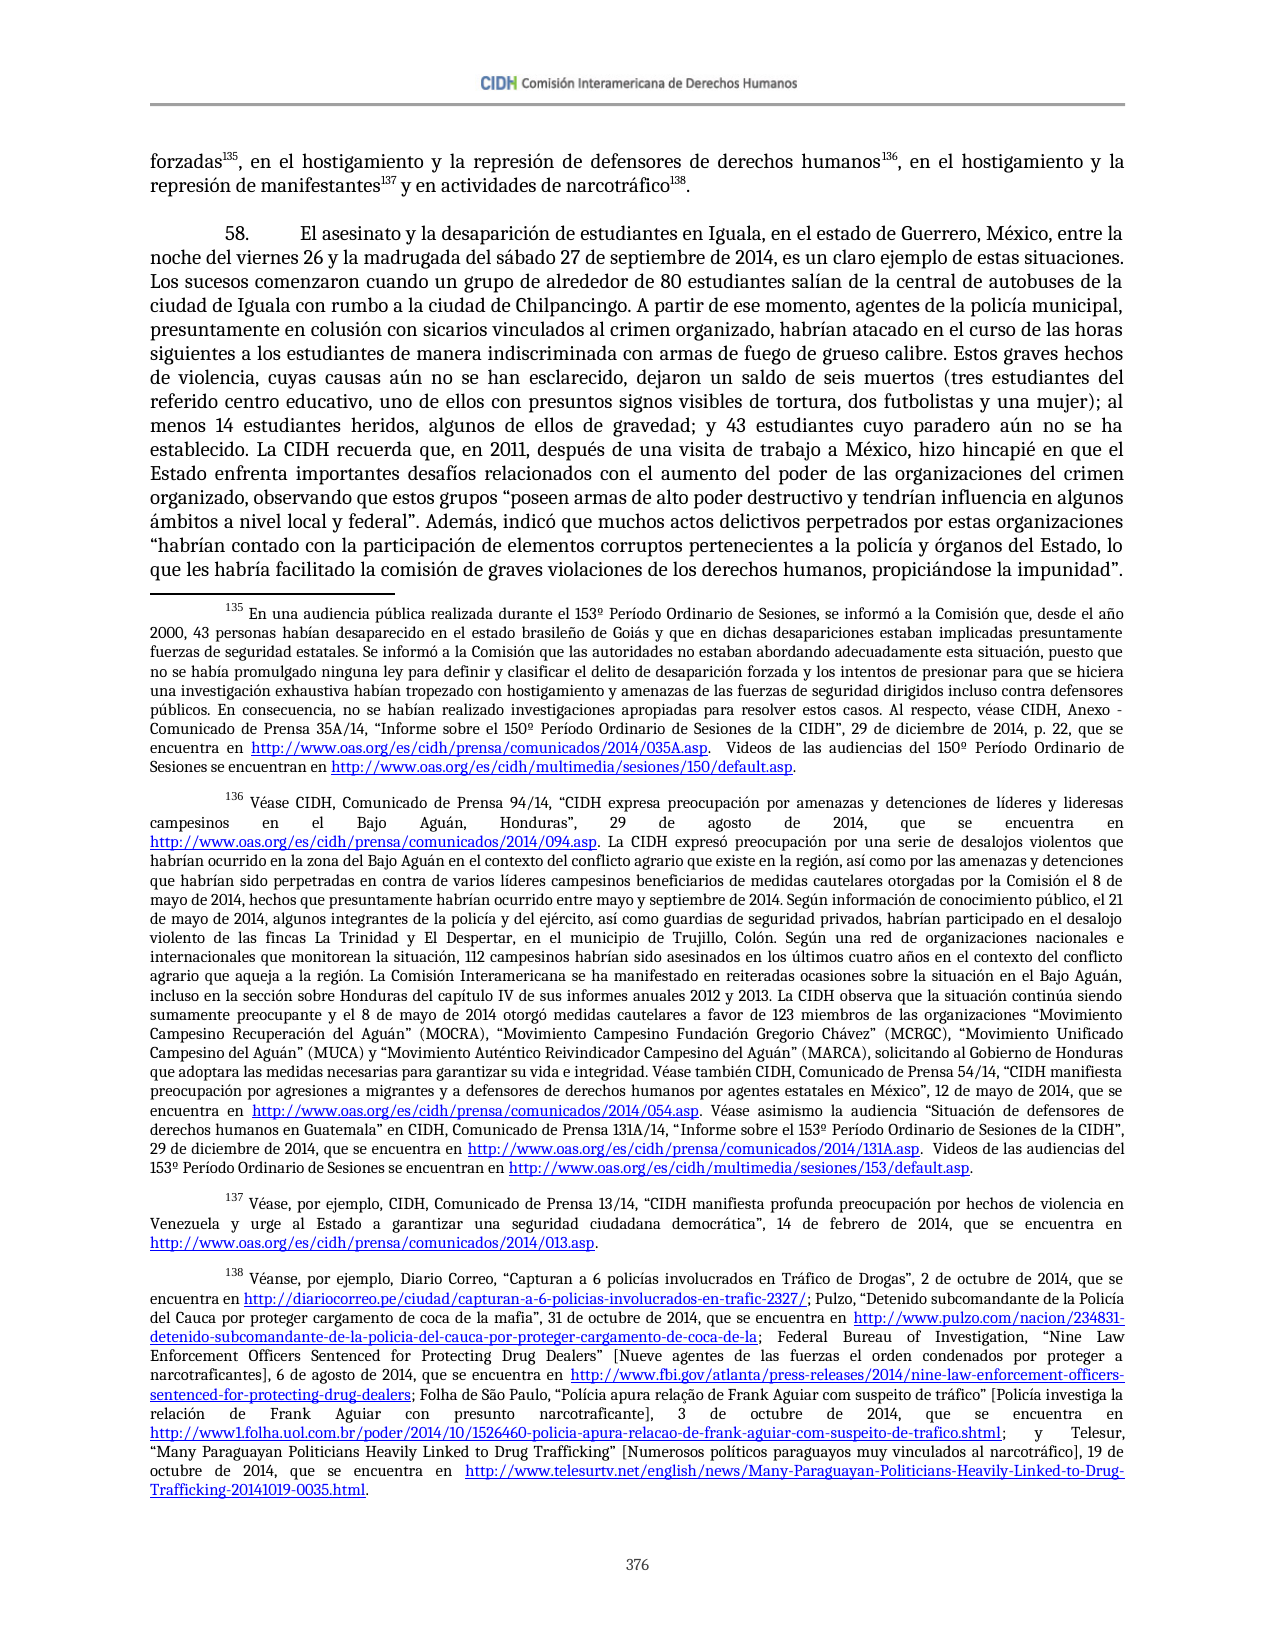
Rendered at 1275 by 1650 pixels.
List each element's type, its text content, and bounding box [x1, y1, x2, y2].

list El asesinato y la desaparición de estudiantes en Iguala, en el estado de Guerrero, México, entre la noche del viernes 26 y la madrugada del sábado 27 de septiembre de 2014, es un claro ejemplo de estas situaciones. Los sucesos comenzaron cuando un grupo de alrededor de 80 estudiantes salían de la central de autobuses de la ciudad de Iguala con rumbo a la ciudad de Chilpancingo. A partir de ese momento, agentes de la policía municipal, presuntamente en colusión con sicarios vinculados al crimen organizado, habrían atacado en el curso de las horas siguientes a los estudiantes de manera indiscriminada con armas de fuego de grueso calibre. Estos graves hechos de violencia, cuyas causas aún no se han esclarecido, dejaron un saldo de seis muertos (tres estudiantes del referido centro educativo, uno de ellos con presuntos signos visibles de tortura, dos futbolistas y una mujer); al menos 14 estudiantes heridos, algunos de ellos de gravedad; y 43 estudiantes cuyo paradero aún no se ha establecido. La CIDH recuerda que, en 2011, después de una visita de trabajo a México, hizo hincapié en que el Estado enfrenta importantes desafíos relacionados con el aumento del poder de las organizaciones del crimen organizado, observando que estos grupos “poseen armas de alto poder destructivo y tendrían influencia en algunos ámbitos a nivel local y federal”. Además, indicó que muchos actos delictivos perpetrados por estas organizaciones “habrían contado con la participación de elementos corruptos pertenecientes a la policía y órganos del Estado, lo que les habría facilitado la comisión de graves violaciones de los derechos humanos, propiciándose la impunidad”. Esta situación supone un deterioro manifiesto del estado de derecho. En vista de ello, la CIDH firmó un acuerdo con el Estado mexicano y los representantes de los estudiantes desaparecidos de Ayotzinapa que la permitió designar un Grupo Interdisciplinario de que proporciona asistencia técnica al gobierno de México en la búsqueda de los estudiantes desaparecidos, en las investigaciones y acciones a fin de sancionar a los responsables y en la asistencia a los familiares. [150, 222, 1125, 581]
picture [475, 74, 800, 92]
